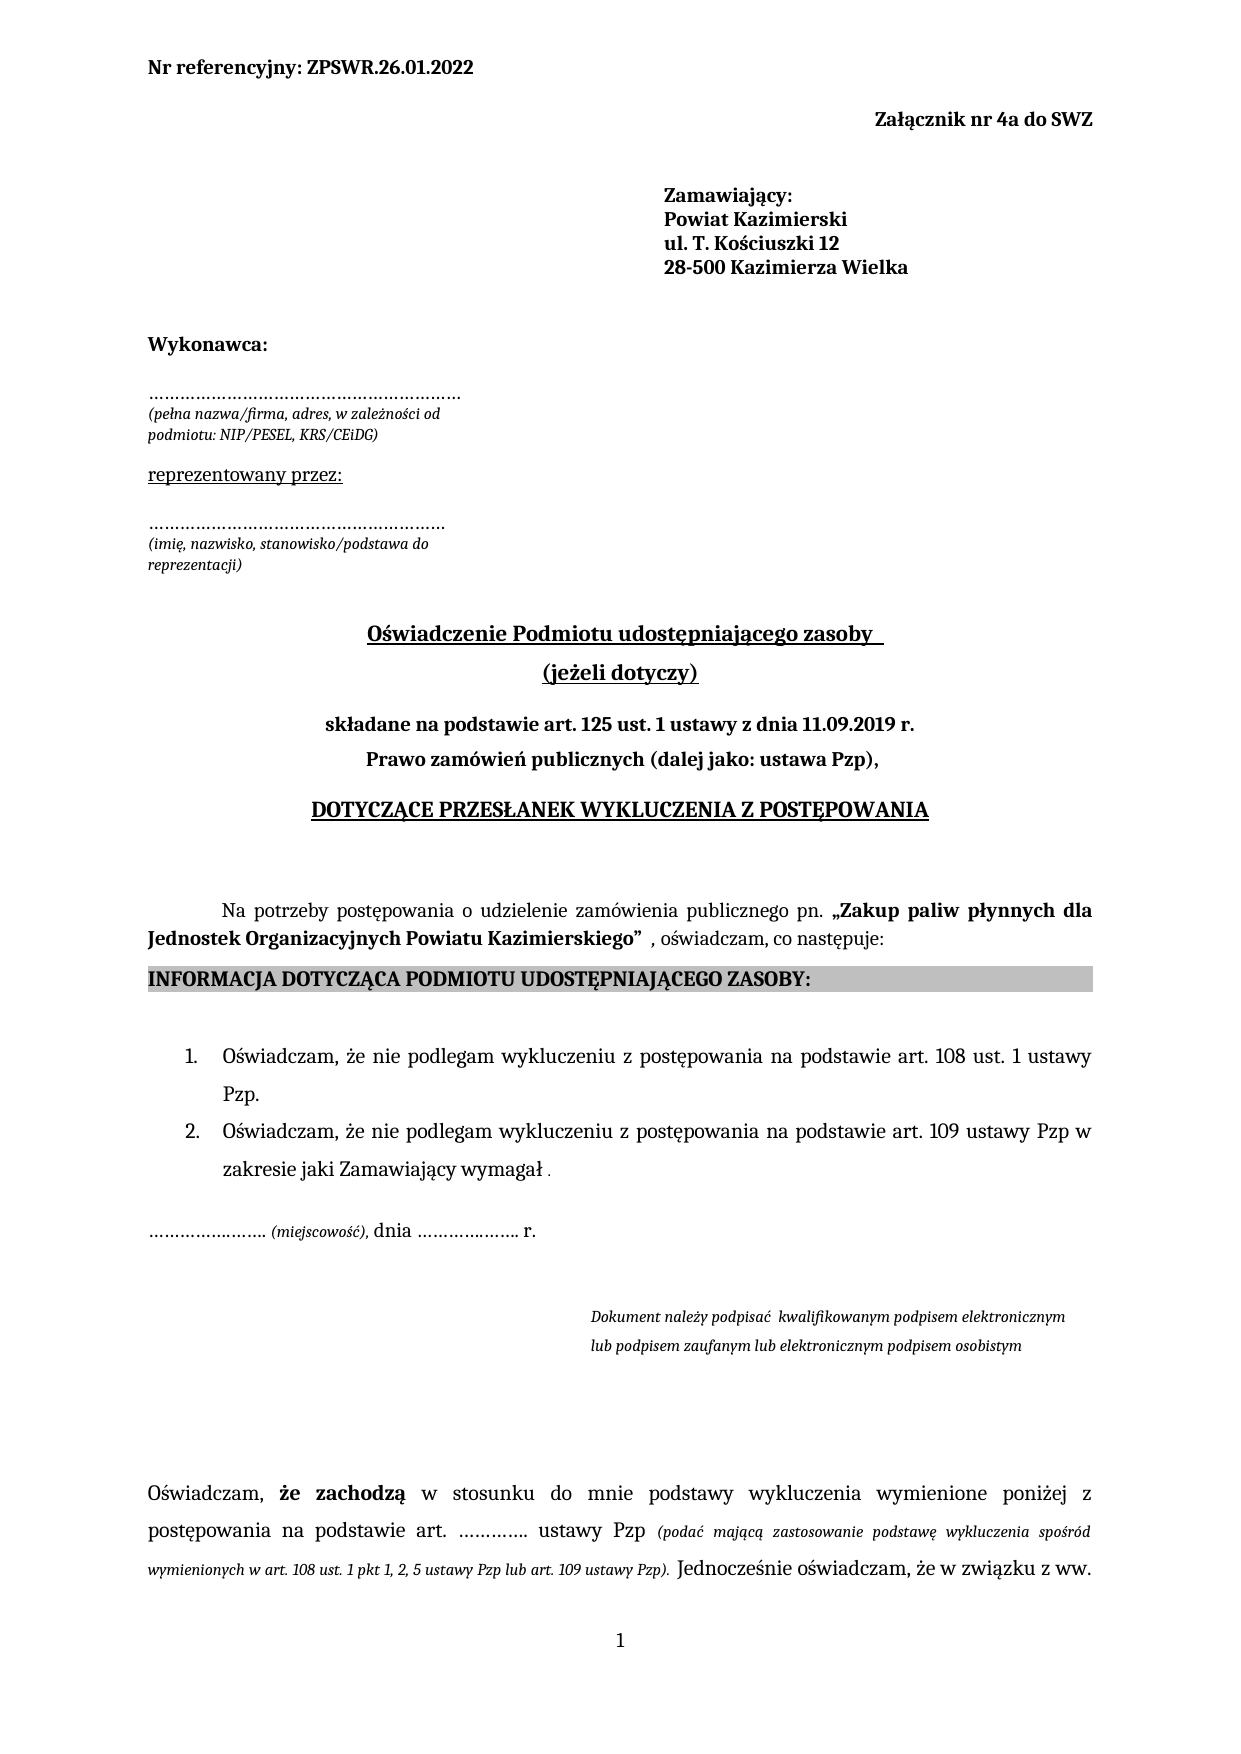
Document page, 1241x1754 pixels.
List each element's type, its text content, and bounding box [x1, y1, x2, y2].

text składane na podstawie art. 125 ust. 1 ustawy z dnia 11.09.2019 r. [148, 712, 1093, 736]
text INFORMACJA DOTYCZĄCA PODMIOTU UDOSTĘPNIAJĄCEGO ZASOBY: [148, 966, 1093, 992]
text Dokument należy podpisać kwalifikowanym podpisem elektronicznym lub podpisem zaufanym lub elektronicznym podpisem osobistym [591, 1307, 1093, 1355]
text Na potrzeby postępowania o udzielenie zamówienia publicznego pn. „Zakup paliw płynnych dla Jednostek Organizacyjnych Powiatu Kazimierskiego” , oświadczam, co następuje: [148, 899, 1093, 950]
text (pełna nazwa/firma, adres, w zależności od podmiotu: NIP/PESEL, KRS/CEiDG) [148, 404, 472, 444]
text ………………………………………………… [148, 510, 472, 534]
text Powiat Kazimierski [590, 207, 1093, 231]
text …………….……. (miejscowość), dnia ………….……. r. [148, 1219, 1093, 1243]
text (imię, nazwisko, stanowisko/podstawa do reprezentacji) [148, 534, 472, 574]
text DOTYCZĄCE PRZESŁANEK WYKLUCZENIA Z POSTĘPOWANIA [148, 797, 1093, 823]
text Oświadczenie Podmiotu udostępniającego zasoby [148, 621, 1093, 647]
list Oświadczam, że nie podlegam wykluczeniu z postępowania na podstawie art. 109 ustawy Pzp w zakresie jaki Zamawiający wymagał . [185, 1119, 1093, 1182]
text 28-500 Kazimierza Wielka [590, 255, 1093, 279]
text Załącznik nr 4a do SWZ [694, 108, 1093, 132]
text Zamawiający: [620, 183, 1093, 207]
text reprezentowany przez: [148, 462, 1093, 486]
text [148, 1480, 1093, 1581]
list Oświadczam, że nie podlegam wykluczeniu z postępowania na podstawie art. 108 ust. 1 ustawy Pzp. [185, 1044, 1093, 1107]
text Prawo zamówień publicznych (dalej jako: ustawa Pzp), [148, 748, 1093, 772]
text Wykonawca: [148, 333, 1093, 357]
text (jeżeli dotyczy) [148, 660, 1093, 687]
text …………………………………………………… [148, 381, 472, 404]
text ul. T. Kościuszki 12 [590, 231, 1093, 255]
